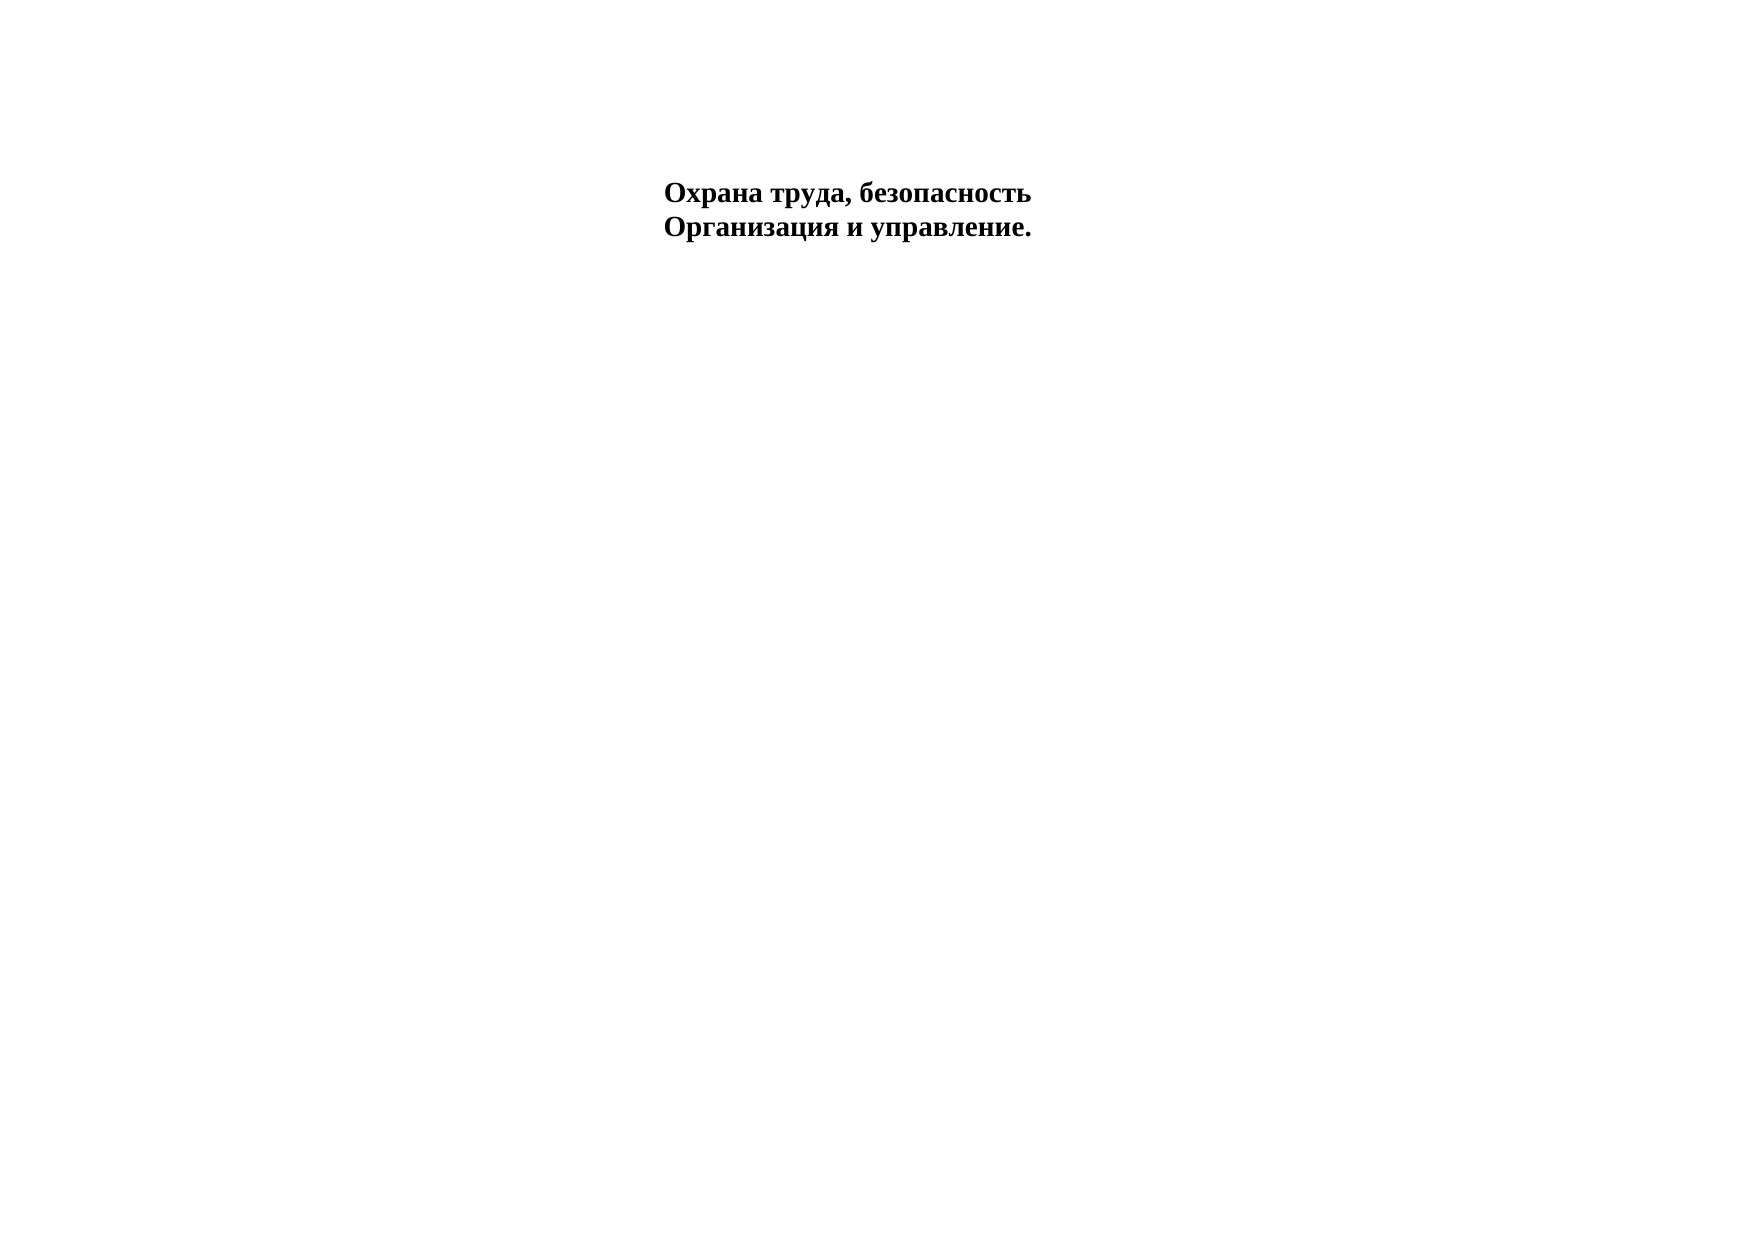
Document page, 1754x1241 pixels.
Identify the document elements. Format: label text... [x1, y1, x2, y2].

text Организация и управление. [59, 209, 1636, 243]
text Охрана труда, безопасность [59, 176, 1636, 209]
